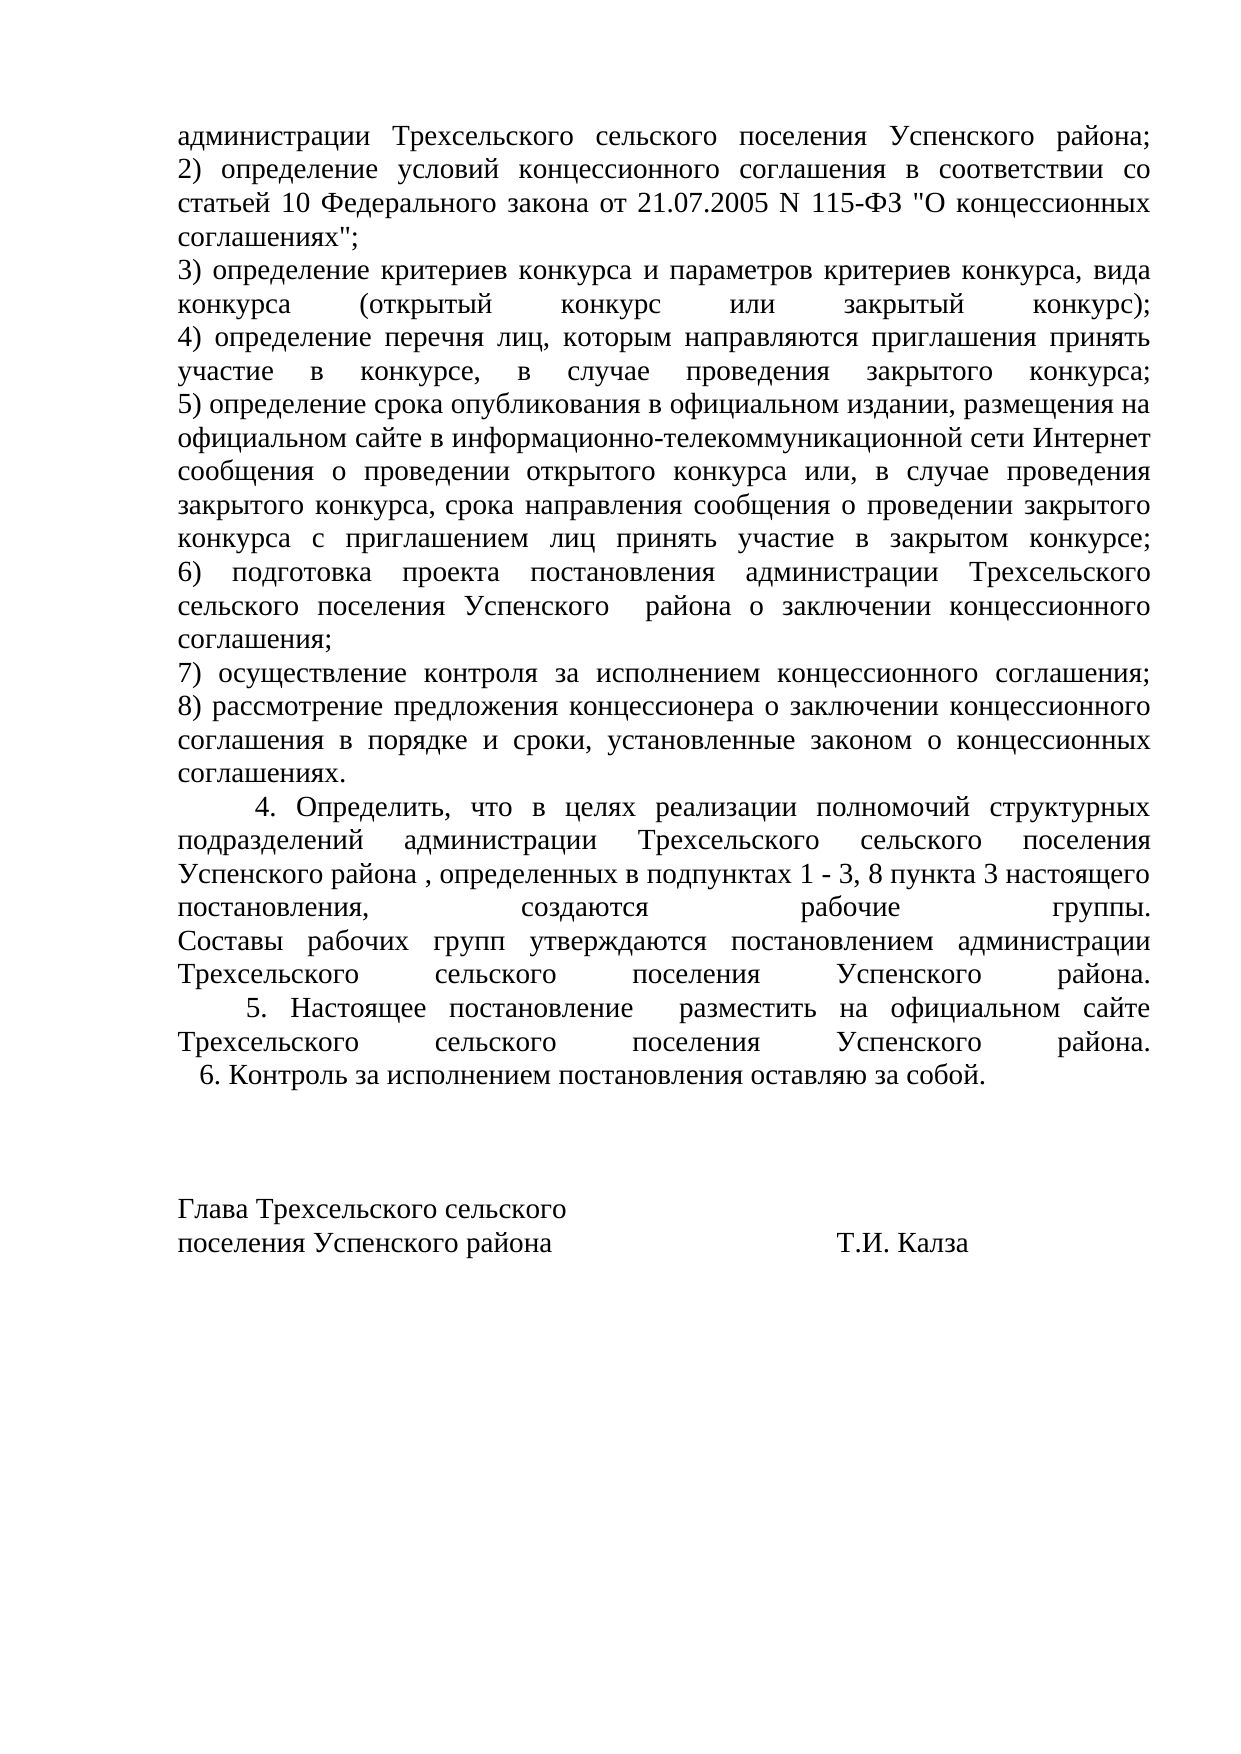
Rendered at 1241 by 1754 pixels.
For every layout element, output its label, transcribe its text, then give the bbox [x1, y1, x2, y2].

text Глава Трехсельского сельского [177, 1191, 1152, 1225]
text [177, 118, 1152, 1091]
text поселения Успенского района Т.И. Калза [177, 1225, 1152, 1258]
